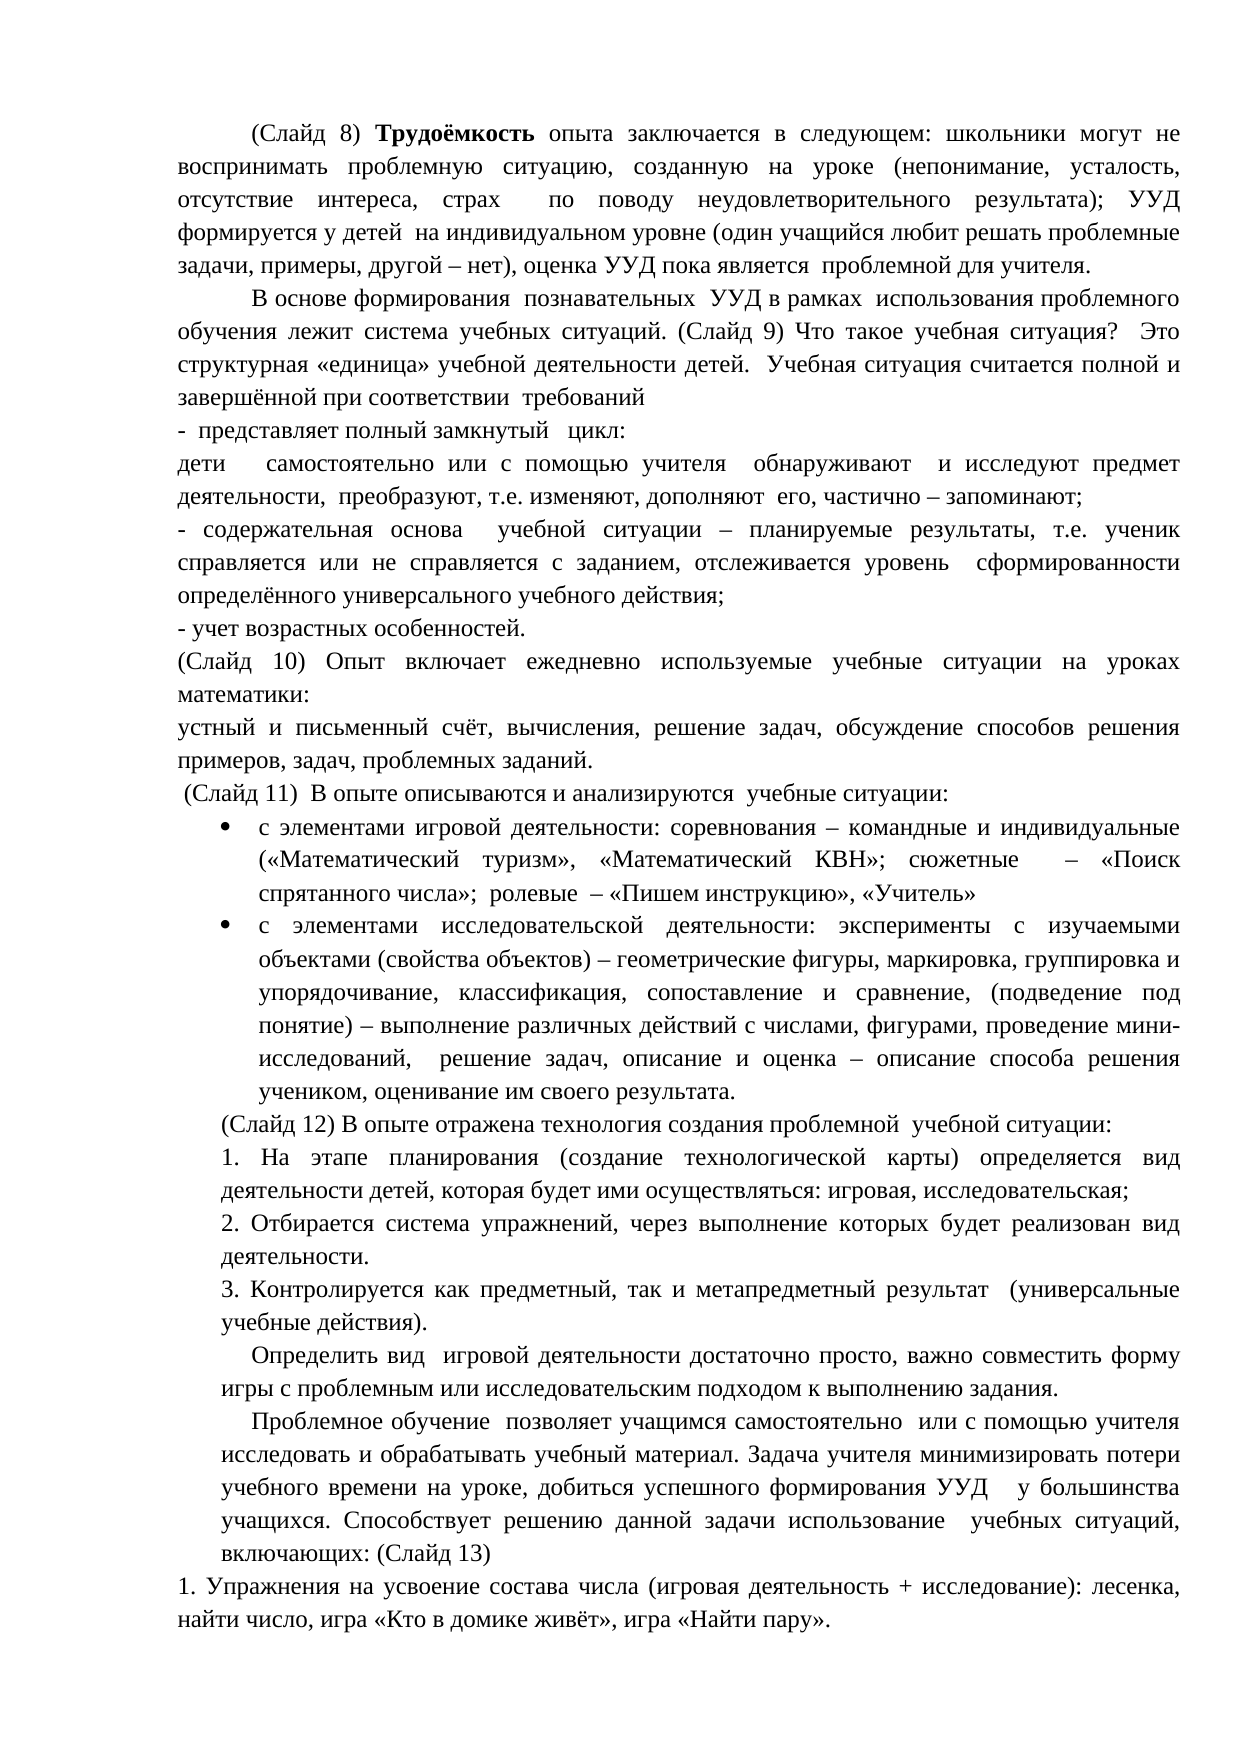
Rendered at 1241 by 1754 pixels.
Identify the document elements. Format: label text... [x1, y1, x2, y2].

text (Слайд 11) В опыте описываются и анализируются учебные ситуации: [177, 778, 1181, 807]
text - содержательная основа учебной ситуации – планируемые результаты, т.е. ученик справляется или не справляется с заданием, отслеживается уровень сформированности определённого универсального учебного действия; [177, 514, 1181, 609]
text (Слайд 8) Трудоёмкость опыта заключается в следующем: школьники могут не воспринимать проблемную ситуацию, созданную на уроке (непонимание, усталость, отсутствие интереса, страх по поводу неудовлетворительного результата); УУД формируется у детей на индивидуальном уровне (один учащийся любит решать проблемные задачи, примеры, другой – нет), оценка УУД пока является проблемной для учителя. [177, 118, 1181, 279]
text - представляет полный замкнутый цикл: [177, 415, 1181, 444]
text - учет возрастных особенностей. [177, 613, 1181, 642]
text дети самостоятельно или с помощью учителя обнаруживают и исследуют предмет деятельности, преобразуют, т.е. изменяют, дополняют его, частично – запоминают; [177, 448, 1181, 510]
text В основе формирования познавательных УУД в рамках использования проблемного обучения лежит система учебных ситуаций. (Слайд 9) Что такое учебная ситуация? Это структурная «единица» учебной деятельности детей. Учебная ситуация считается полной и завершённой при соответствии требований [177, 283, 1181, 411]
text 2. Отбирается система упражнений, через выполнение которых будет реализован вид деятельности. [221, 1208, 1181, 1269]
text Определить вид игровой деятельности достаточно просто, важно совместить форму игры с проблемным или исследовательским подходом к выполнению задания. [221, 1340, 1181, 1402]
text (Слайд 12) В опыте отражена технология создания проблемной учебной ситуации: [221, 1109, 1181, 1137]
text 3. Контролируется как предметный, так и метапредметный результат (универсальные учебные действия). [221, 1274, 1181, 1336]
text 1. Упражнения на усвоение состава числа (игровая деятельность + исследование): лесенка, найти число, игра «Кто в домике живёт», игра «Найти пару». [177, 1571, 1181, 1633]
text (Слайд 10) Опыт включает ежедневно используемые учебные ситуации на уроках математики: [177, 646, 1181, 708]
list с элементами игровой деятельности: соревнования – командные и индивидуальные («Математический туризм», «Математический КВН»; сюжетные – «Поиск спрятанного числа»; ролевые – «Пишем инструкцию», «Учитель» [221, 812, 1181, 906]
text устный и письменный счёт, вычисления, решение задач, обсуждение способов решения примеров, задач, проблемных заданий. [177, 712, 1181, 774]
text 1. На этапе планирования (создание технологической карты) определяется вид деятельности детей, которая будет ими осуществляться: игровая, исследовательская; [221, 1142, 1181, 1203]
list с элементами исследовательской деятельности: эксперименты с изучаемыми объектами (свойства объектов) – геометрические фигуры, маркировка, группировка и упорядочивание, классификация, сопоставление и сравнение, (подведение под понятие) – выполнение различных действий с числами, фигурами, проведение мини-исследований, решение задач, описание и оценка – описание способа решения учеником, оценивание им своего результата. [221, 911, 1181, 1104]
text Проблемное обучение позволяет учащимся самостоятельно или с помощью учителя исследовать и обрабатывать учебный материал. Задача учителя минимизировать потери учебного времени на уроке, добиться успешного формирования УУД у большинства учащихся. Способствует решению данной задачи использование учебных ситуаций, включающих: (Слайд 13) [221, 1406, 1181, 1567]
